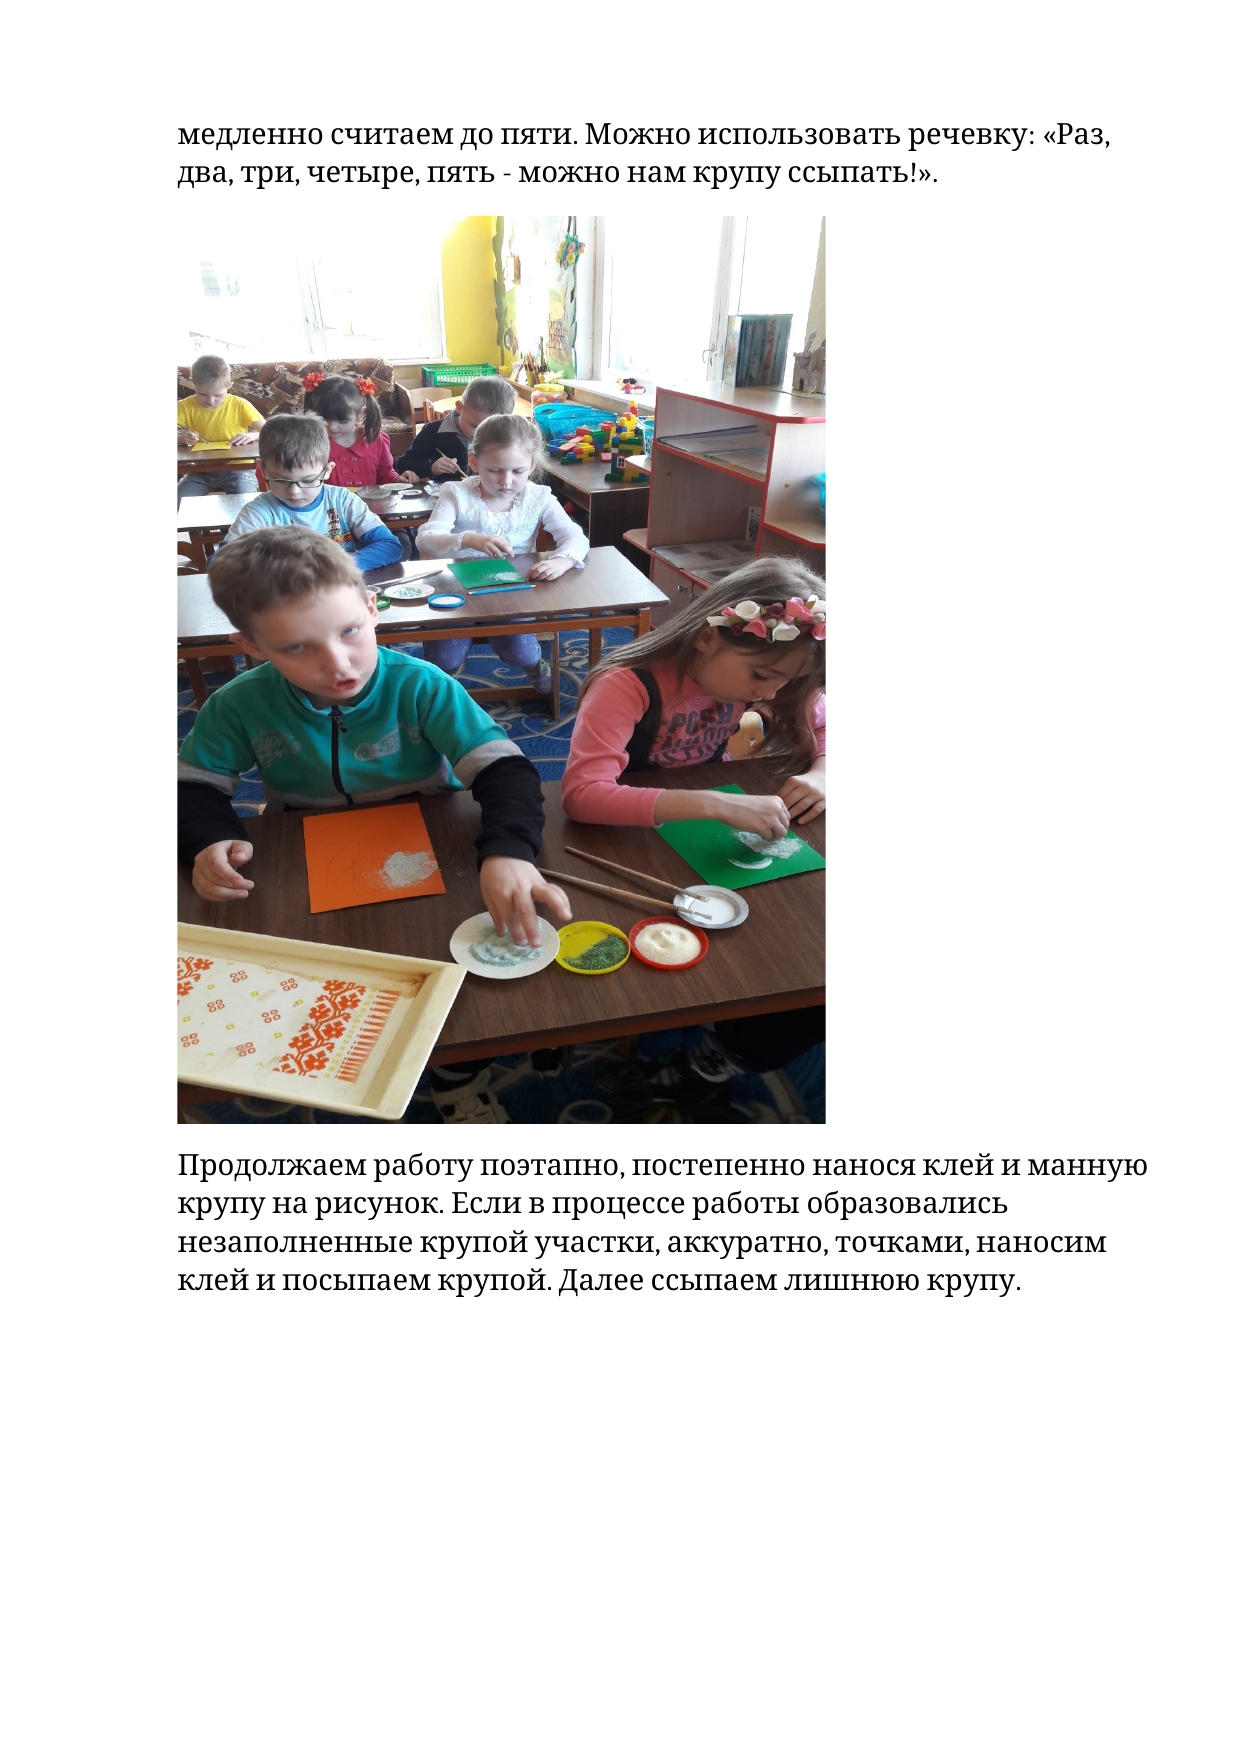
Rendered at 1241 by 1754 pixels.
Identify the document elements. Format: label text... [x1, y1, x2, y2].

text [177, 118, 1152, 190]
text Продолжаем работу поэтапно, постепенно нанося клей и манную крупу на рисунок. Если в процессе работы образовались незаполненные крупой участки, аккуратно, точками, наносим клей и посыпаем крупой. Далее ссыпаем лишнюю крупу. [177, 1149, 1152, 1298]
picture [177, 216, 826, 1124]
